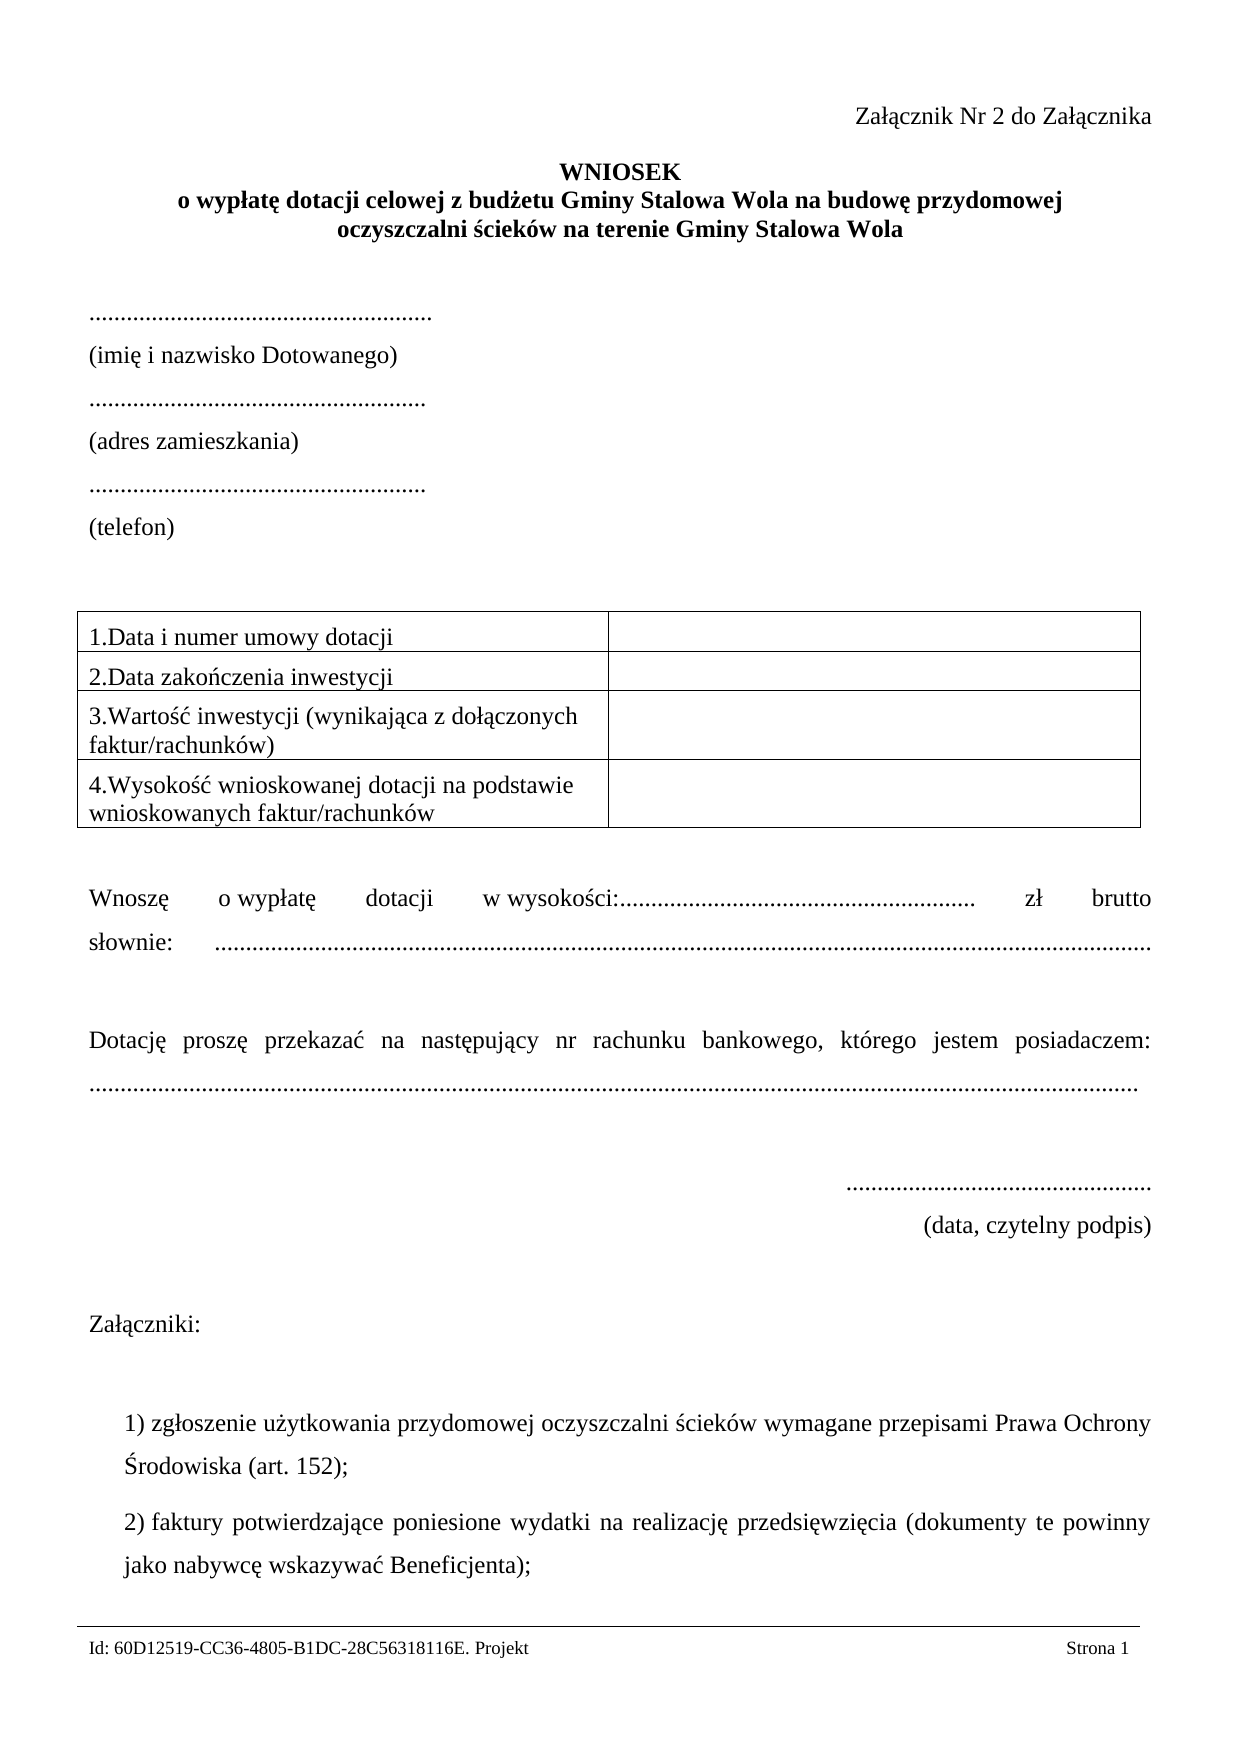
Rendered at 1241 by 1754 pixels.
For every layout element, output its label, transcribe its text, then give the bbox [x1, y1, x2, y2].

table_cell [609, 760, 1140, 827]
table_cell [609, 691, 1140, 759]
table_cell 2.Data zakończenia inwestycji [78, 652, 608, 690]
text Wnoszę o wypłatę dotacji w wysokości:......................................................... zł brutto słownie: ...................................................................................................................................................... [88, 840, 1152, 998]
table_cell 3.Wartość inwestycji (wynikająca z dołączonych faktur/rachunków) [78, 691, 608, 759]
text Dotację proszę przekazać na następujący nr rachunku bankowego, którego jestem posiadaczem: ........................................................................................................................................................................ [88, 1025, 1152, 1140]
table_cell 4.Wysokość wnioskowanej dotacji na podstawie wnioskowanych faktur/rachunków [78, 760, 608, 827]
text 2) faktury potwierdzające poniesione wydatki na realizację przedsięwzięcia (dokumenty te powinny jako nabywcę wskazywać Beneficjenta); [124, 1507, 1152, 1578]
table_cell [609, 652, 1140, 690]
text ....................................................... (imię i nazwisko Dotowanego) ...................................................... (adres zamieszkania) ...................................................... (telefon) [88, 297, 1152, 584]
table_header 1.Data i numer umowy dotacji [78, 612, 608, 651]
text Załącznik Nr 2 do Załącznika [88, 101, 1152, 130]
text WNIOSEK o wypłatę dotacji celowej z budżetu Gminy Stalowa Wola na budowę przydomowej oczyszczalni ścieków na terenie Gminy Stalowa Wola [88, 157, 1152, 243]
table_header [609, 612, 1140, 651]
text Załączniki: [88, 1309, 1152, 1381]
text 1) zgłoszenie użytkowania przydomowej oczyszczalni ścieków wymagane przepisami Prawa Ochrony Środowiska (art. 152); [124, 1408, 1152, 1480]
text ................................................. (data, czytelny podpis) [88, 1167, 1152, 1282]
